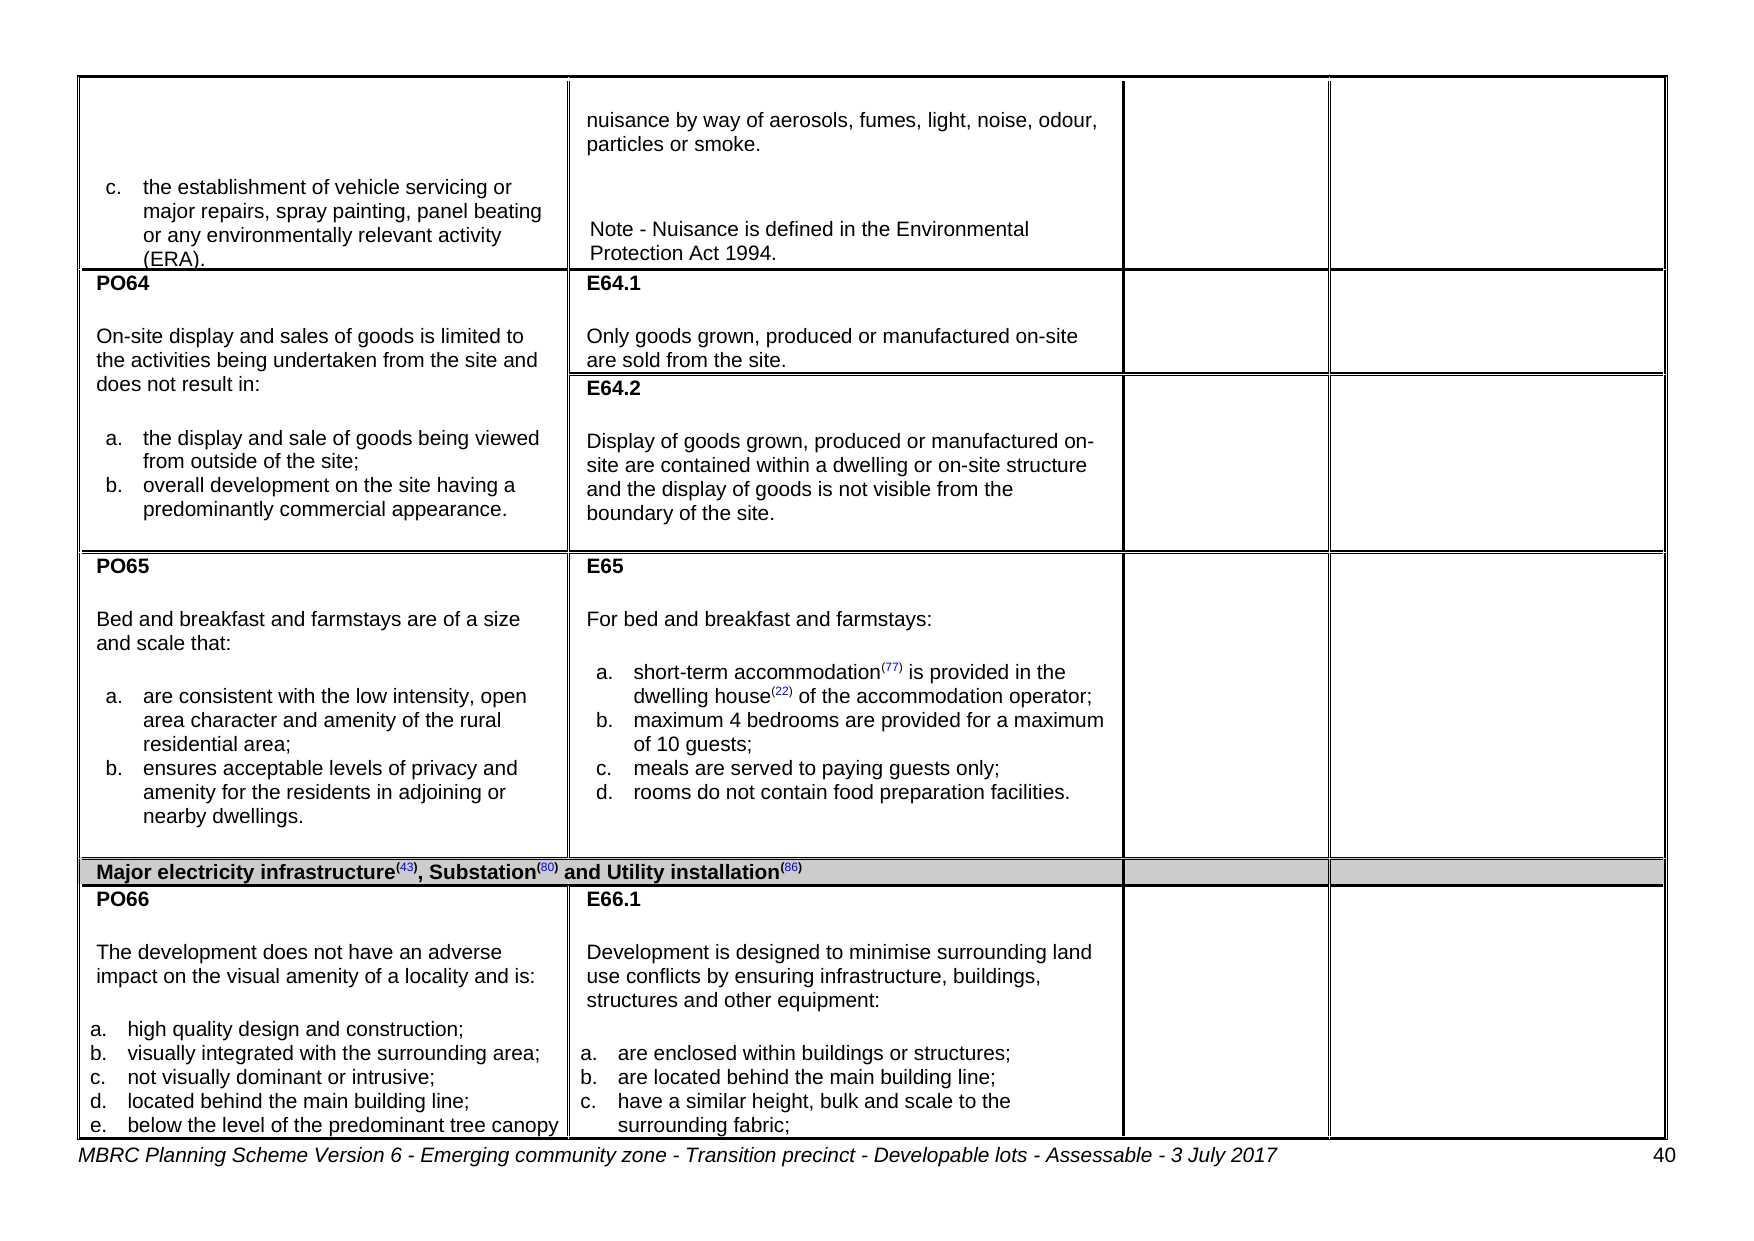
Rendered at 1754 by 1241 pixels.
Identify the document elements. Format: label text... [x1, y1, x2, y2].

table_cell [1125, 376, 1328, 550]
table_cell [1331, 372, 1665, 550]
table_cell [1125, 271, 1328, 372]
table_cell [569, 78, 1123, 268]
table_cell [1125, 554, 1328, 857]
table_cell [1123, 887, 1330, 1137]
table_cell E65 For bed and breakfast and farmstays: short-term accommodation(77) is provided in the dwelling house(22) of the accommodation operator; maximum 4 bedrooms are provided for a maximum of 10 guests; meals are served to paying guests only; rooms do not contain food preparation facilities. [570, 554, 1122, 857]
table_cell PO64 On-site display and sales of goods is limited to the activities being undertaken from the site and does not result in: the display and sale of goods being viewed from outside of the site; overall development on the site having a predominantly commercial appearance. [78, 268, 567, 550]
table_cell [1331, 268, 1666, 372]
table_cell [1330, 857, 1666, 884]
table_cell PO65 Bed and breakfast and farmstays are of a size and scale that: are consistent with the low intensity, open area character and amenity of the rural residential area; ensures acceptable levels of privacy and amenity for the residents in adjoining or nearby dwellings. [80, 550, 567, 857]
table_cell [569, 887, 1123, 1137]
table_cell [80, 884, 568, 1137]
table_cell [1331, 550, 1665, 857]
table_cell [1125, 860, 1328, 884]
table_cell [1330, 78, 1664, 268]
table_cell Major electricity infrastructure(43), Substation(80) and Utility installation(86) [78, 857, 1123, 884]
table_cell [1330, 884, 1664, 1137]
table_cell E64.2 Display of goods grown, produced or manufactured on-site are contained within a dwelling or on-site structure and the display of goods is not visible from the boundary of the site. [570, 376, 1122, 550]
table_cell [1123, 78, 1330, 268]
table_cell E64.1 Only goods grown, produced or manufactured on-site are sold from the site. [570, 271, 1122, 372]
